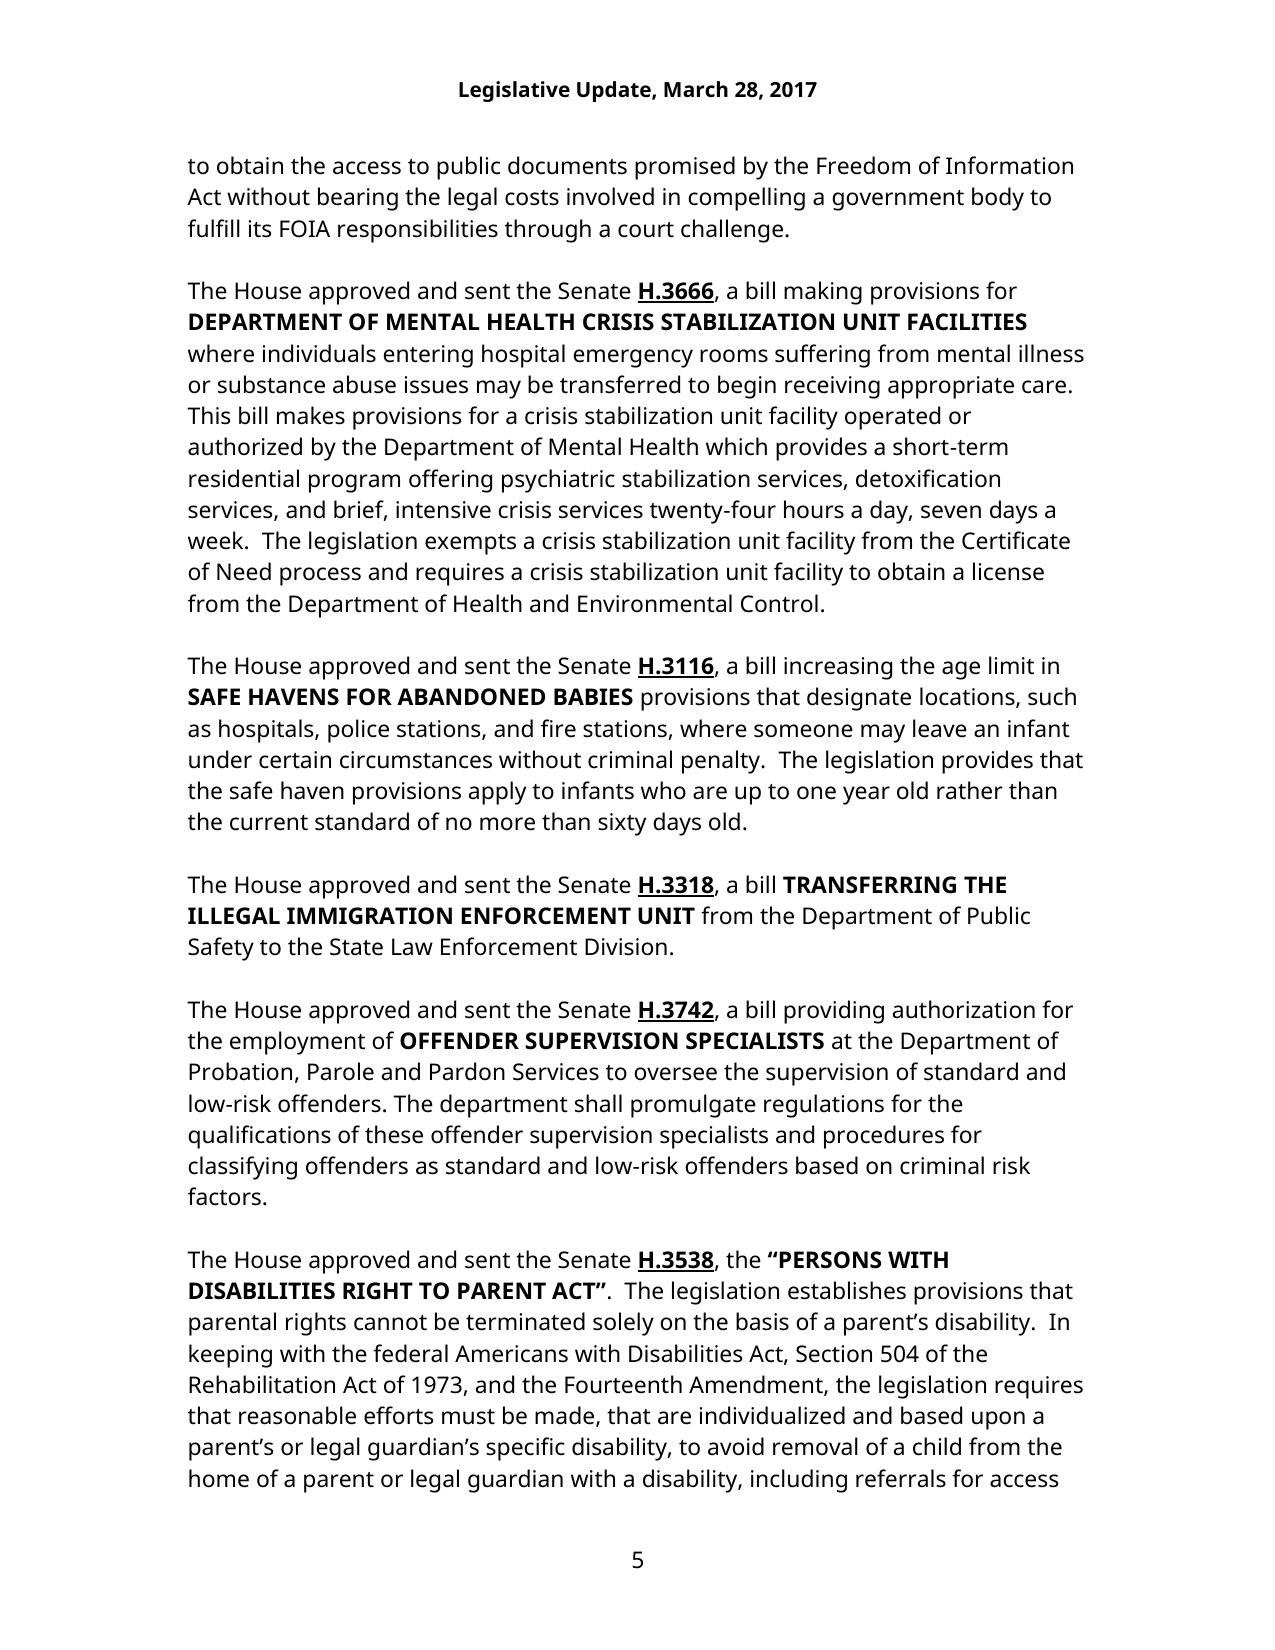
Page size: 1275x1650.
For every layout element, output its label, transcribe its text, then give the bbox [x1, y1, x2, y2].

text The House approved and sent the Senate H.3116, a bill increasing the age limit in SAFE HAVENS FOR ABANDONED BABIES provisions that designate locations, such as hospitals, police stations, and fire stations, where someone may leave an infant under certain circumstances without criminal penalty. The legislation provides that the safe haven provisions apply to infants who are up to one year old rather than the current standard of no more than sixty days old. [187, 650, 1087, 837]
text The House approved and sent the Senate H.3318, a bill TRANSFERRING THE ILLEGAL IMMIGRATION ENFORCEMENT UNIT from the Department of Public Safety to the State Law Enforcement Division. [187, 869, 1087, 962]
text The House approved and sent the Senate H.3742, a bill providing authorization for the employment of OFFENDER SUPERVISION SPECIALISTS at the Department of Probation, Parole and Pardon Services to oversee the supervision of standard and low-risk offenders. The department shall promulgate regulations for the qualifications of these offender supervision specialists and procedures for classifying offenders as standard and low-risk offenders based on criminal risk factors. [187, 994, 1087, 1212]
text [187, 150, 1087, 244]
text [187, 1244, 1087, 1494]
text The House approved and sent the Senate H.3666, a bill making provisions for DEPARTMENT OF MENTAL HEALTH CRISIS STABILIZATION UNIT FACILITIES where individuals entering hospital emergency rooms suffering from mental illness or substance abuse issues may be transferred to begin receiving appropriate care. This bill makes provisions for a crisis stabilization unit facility operated or authorized by the Department of Mental Health which provides a short-term residential program offering psychiatric stabilization services, detoxification services, and brief, intensive crisis services twenty-four hours a day, seven days a week. The legislation exempts a crisis stabilization unit facility from the Certificate of Need process and requires a crisis stabilization unit facility to obtain a license from the Department of Health and Environmental Control. [187, 275, 1087, 619]
